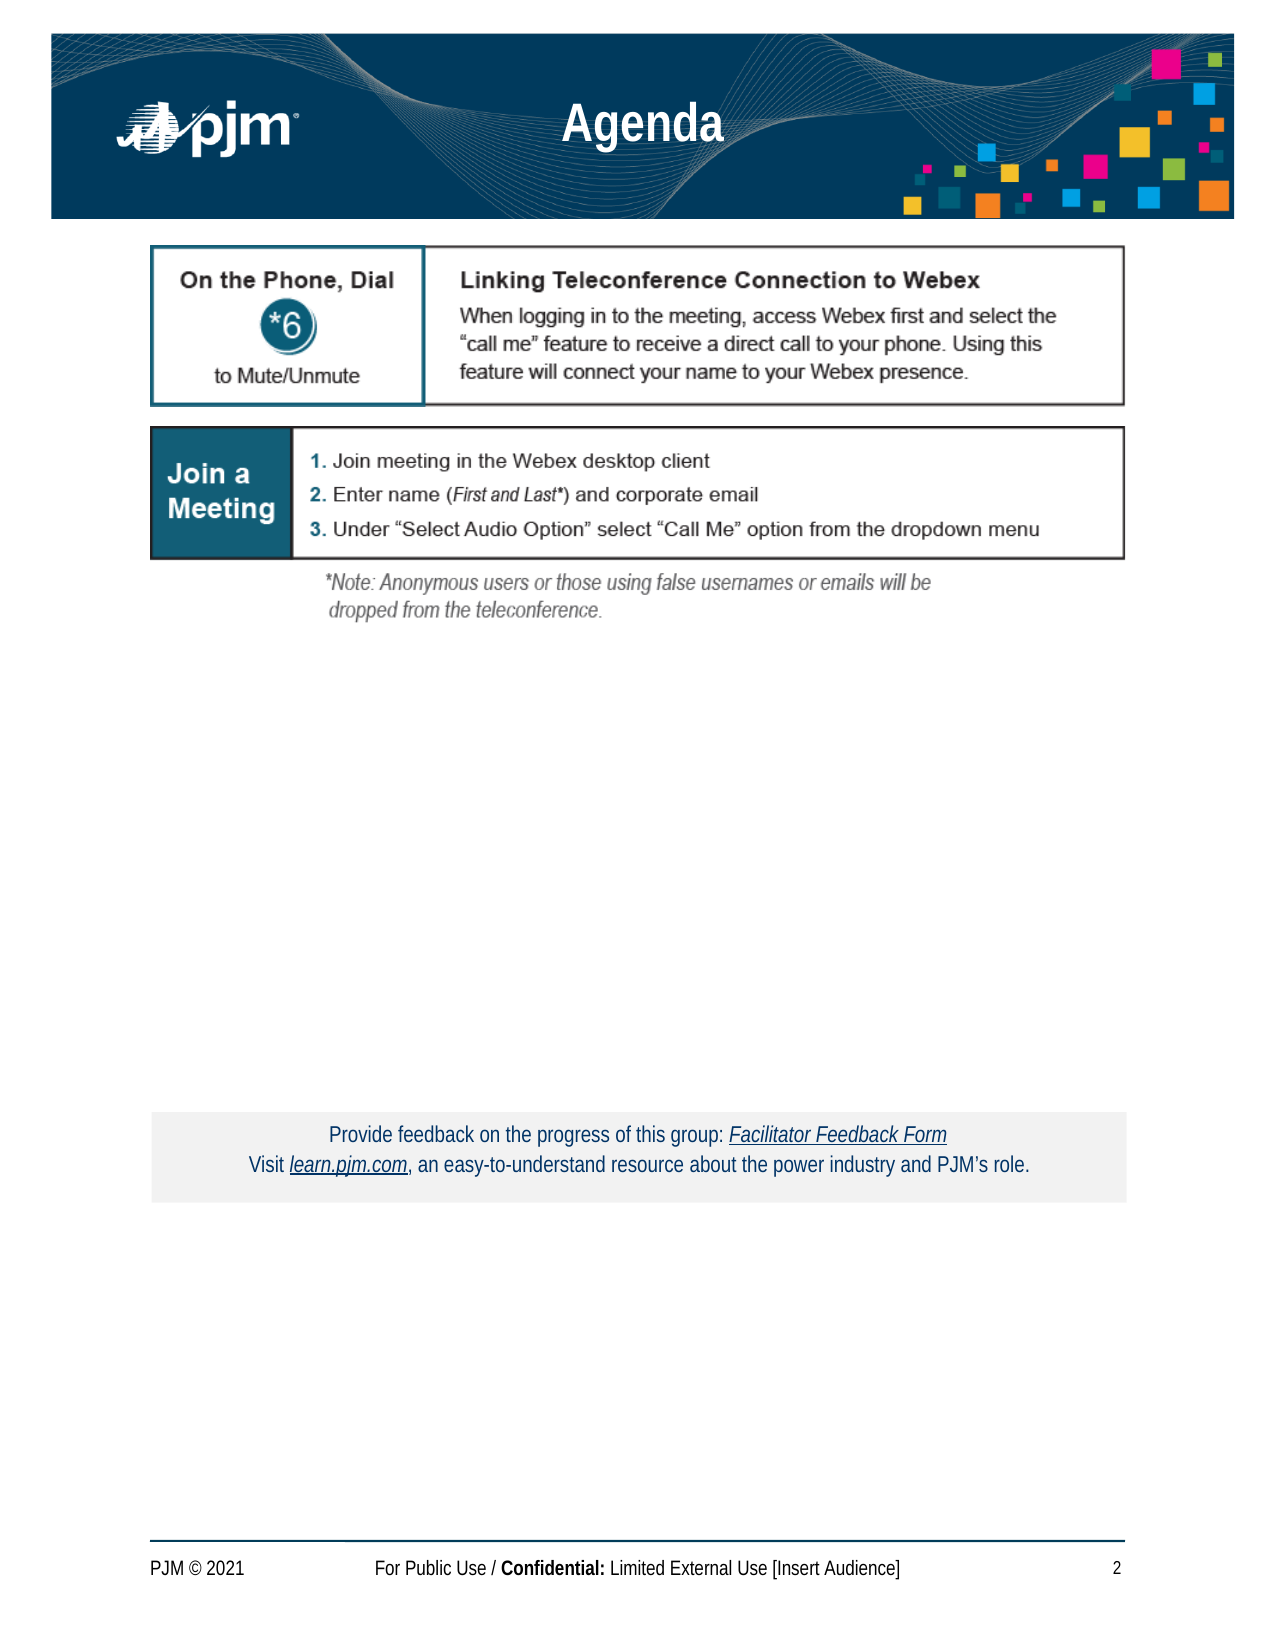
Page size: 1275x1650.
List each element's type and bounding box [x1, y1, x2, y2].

picture [51, 32, 1235, 219]
picture [150, 426, 1125, 626]
picture [150, 245, 1125, 407]
